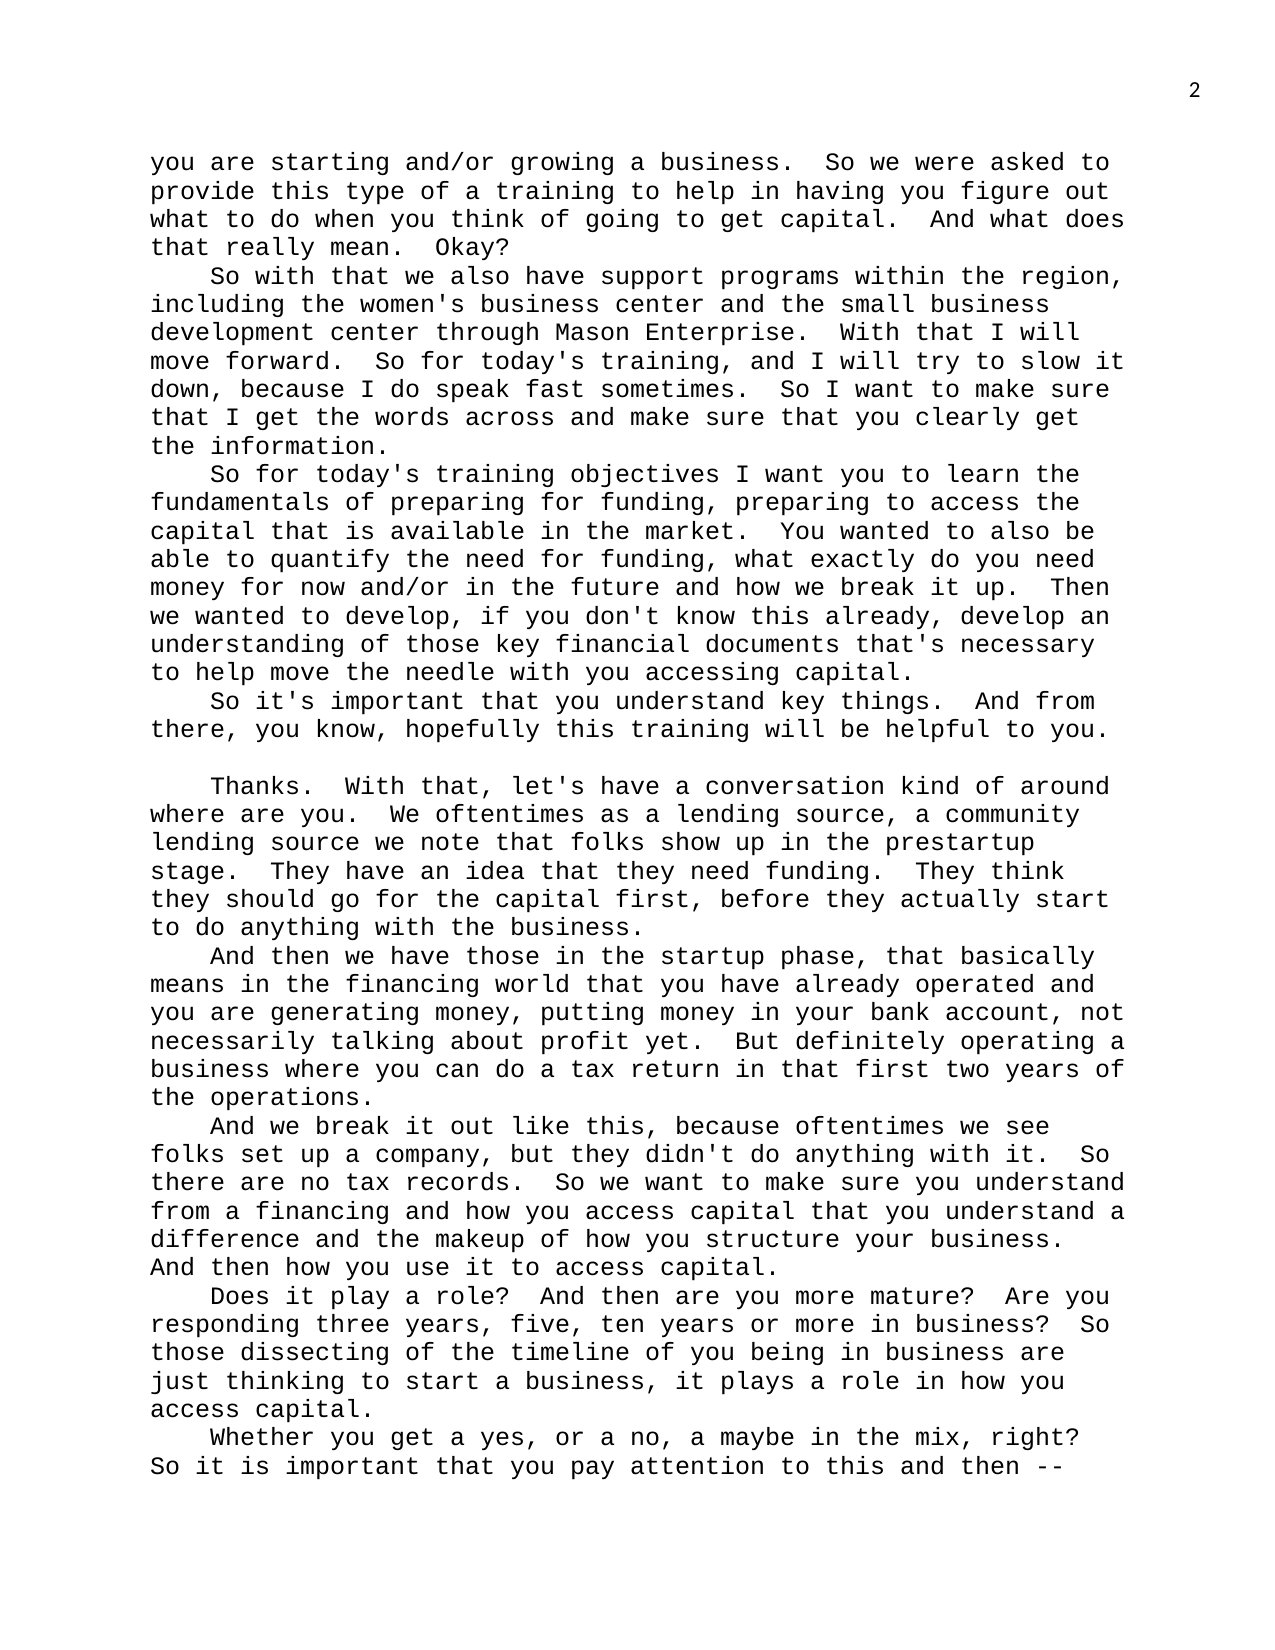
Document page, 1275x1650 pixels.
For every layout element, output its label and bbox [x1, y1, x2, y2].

text [150, 150, 1125, 1482]
